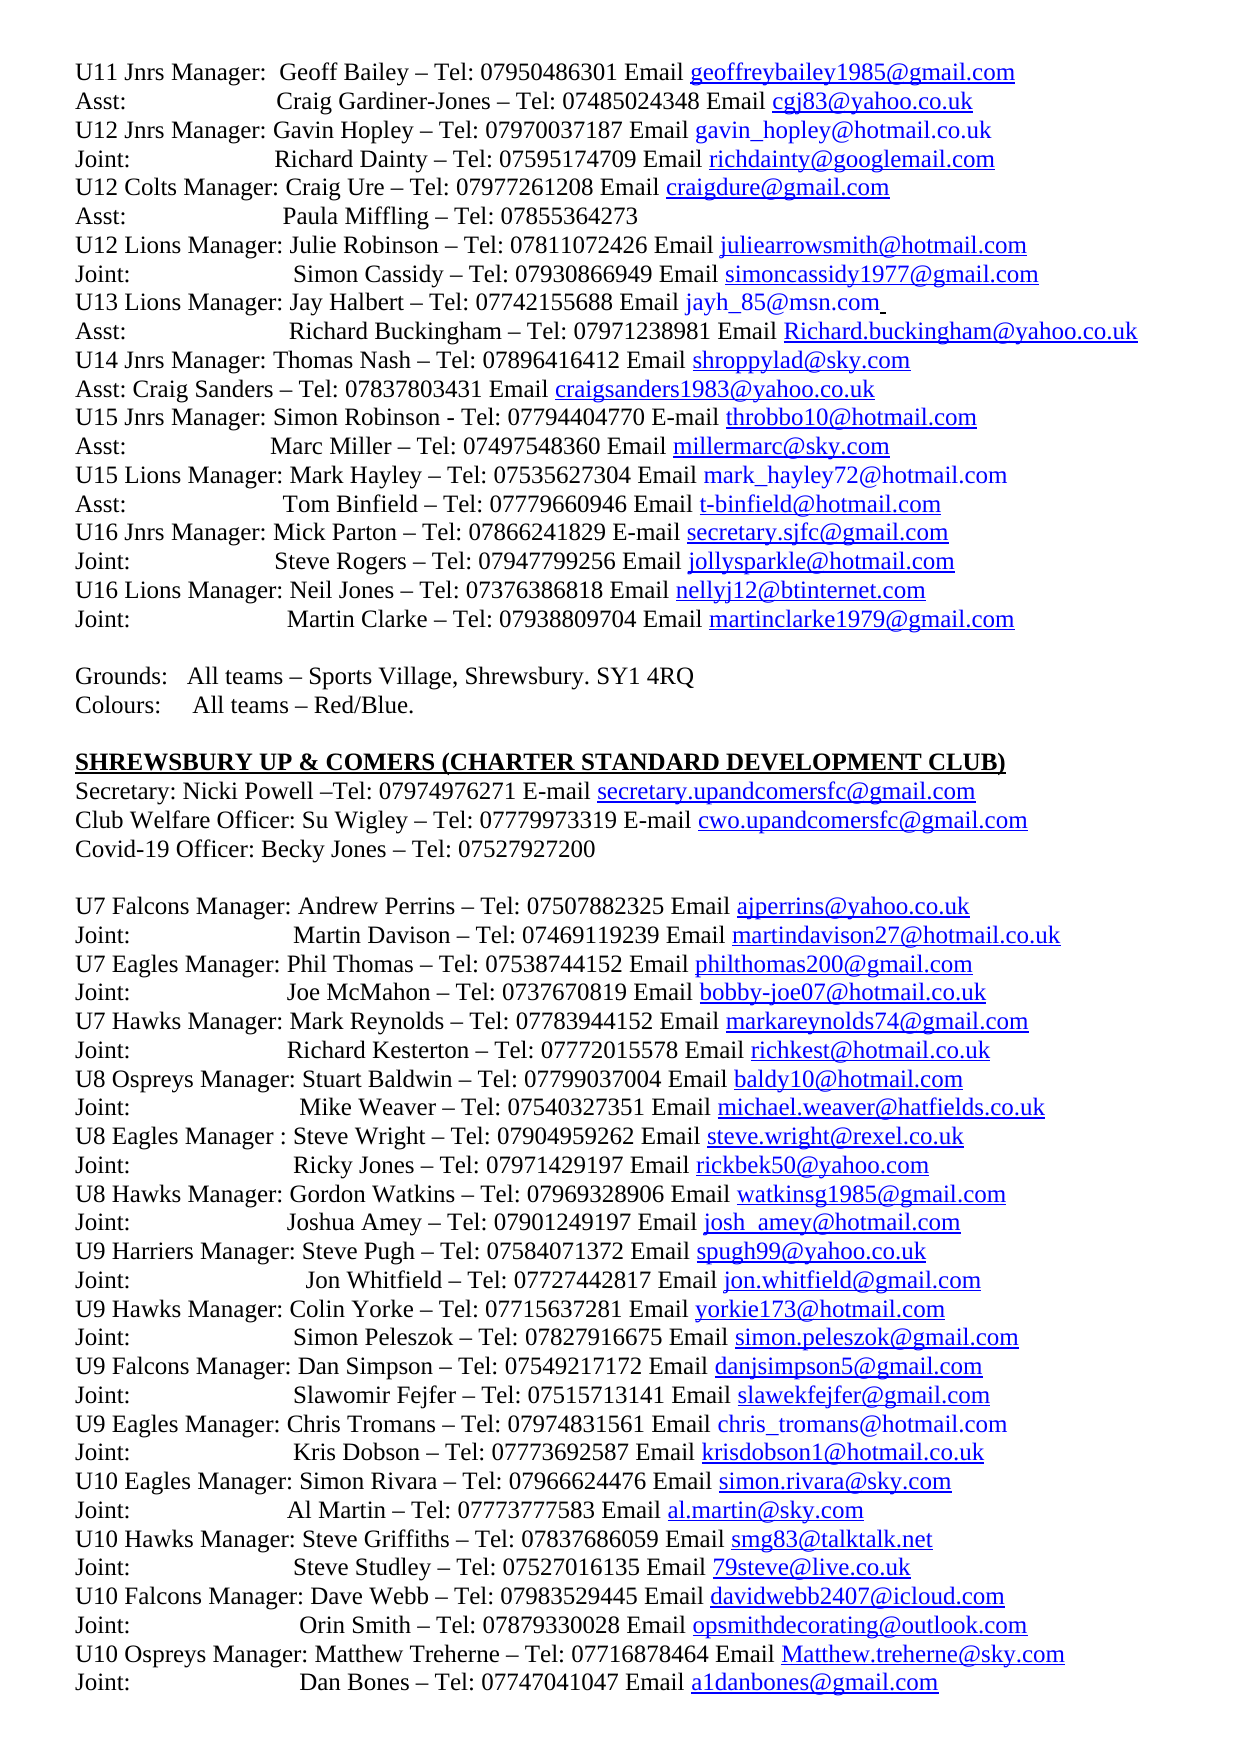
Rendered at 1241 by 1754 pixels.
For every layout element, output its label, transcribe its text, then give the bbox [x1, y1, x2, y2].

text U7 Eagles Manager: Phil Thomas – Tel: 07538744152 Email philthomas200@gmail.com [75, 949, 1165, 977]
text U15 Jnrs Manager: Simon Robinson - Tel: 07794404770 E-mail throbbo10@hotmail.com [75, 402, 1165, 431]
text U9 Falcons Manager: Dan Simpson – Tel: 07549217172 Email danjsimpson5@gmail.com [75, 1351, 1165, 1380]
text Joint: Jon Whitfield – Tel: 07727442817 Email jon.whitfield@gmail.com [75, 1265, 1165, 1294]
text Asst: Marc Miller – Tel: 07497548360 Email millermarc@sky.com [75, 431, 1165, 460]
text Covid-19 Officer: Becky Jones – Tel: 07527927200 [75, 834, 1165, 862]
text Secretary: Nicki Powell –Tel: 07974976271 E-mail secretary.upandcomersfc@gmail.com [75, 776, 1165, 805]
text U14 Jnrs Manager: Thomas Nash – Tel: 07896416412 Email shroppylad@sky.com [75, 345, 1165, 374]
text U10 Falcons Manager: Dave Webb – Tel: 07983529445 Email davidwebb2407@icloud.com [75, 1581, 1165, 1610]
text Joint: Simon Peleszok – Tel: 07827916675 Email simon.peleszok@gmail.com [75, 1322, 1165, 1351]
text Joint: Richard Dainty – Tel: 07595174709 Email richdainty@googlemail.com [75, 144, 1165, 172]
text U8 Eagles Manager : Steve Wright – Tel: 07904959262 Email steve.wright@rexel.co.uk [75, 1121, 1165, 1150]
text U11 Jnrs Manager: Geoff Bailey – Tel: 07950486301 Email geoffreybailey1985@gmail.com [75, 57, 1165, 86]
text U12 Colts Manager: Craig Ure – Tel: 07977261208 Email craigdure@gmail.com [75, 172, 1165, 201]
text Colours: All teams – Red/Blue. [75, 690, 1165, 719]
text Club Welfare Officer: Su Wigley – Tel: 07779973319 E-mail cwo.upandcomersfc@gmail.com [75, 805, 1165, 834]
text Joint: Dan Bones – Tel: 07747041047 Email a1danbones@gmail.com [75, 1667, 1165, 1696]
text U9 Eagles Manager: Chris Tromans – Tel: 07974831561 Email chris_tromans@hotmail.com [75, 1409, 1165, 1437]
text U9 Harriers Manager: Steve Pugh – Tel: 07584071372 Email spugh99@yahoo.co.uk [75, 1236, 1165, 1265]
text Joint: Steve Rogers – Tel: 07947799256 Email jollysparkle@hotmail.com [75, 546, 1165, 575]
text U10 Hawks Manager: Steve Griffiths – Tel: 07837686059 Email smg83@talktalk.net [75, 1524, 1165, 1552]
text Grounds: All teams – Sports Village, Shrewsbury. SY1 4RQ [75, 661, 1165, 690]
text Joint: Steve Studley – Tel: 07527016135 Email 79steve@live.co.uk [75, 1552, 1165, 1581]
text U8 Hawks Manager: Gordon Watkins – Tel: 07969328906 Email watkinsg1985@gmail.com [75, 1179, 1165, 1207]
text U13 Lions Manager: Jay Halbert – Tel: 07742155688 Email jayh_85@msn.com [75, 287, 1165, 316]
text Joint: Kris Dobson – Tel: 07773692587 Email krisdobson1@hotmail.co.uk [75, 1437, 1165, 1466]
text U10 Eagles Manager: Simon Rivara – Tel: 07966624476 Email simon.rivara@sky.com [75, 1466, 1165, 1495]
text U15 Lions Manager: Mark Hayley – Tel: 07535627304 Email mark_hayley72@hotmail.com [75, 460, 1165, 489]
text Joint: Orin Smith – Tel: 07879330028 Email opsmithdecorating@outlook.com [75, 1610, 1165, 1639]
text Joint: Mike Weaver – Tel: 07540327351 Email michael.weaver@hatfields.co.uk [75, 1092, 1165, 1121]
text U8 Ospreys Manager: Stuart Baldwin – Tel: 07799037004 Email baldy10@hotmail.com [75, 1064, 1165, 1092]
text U7 Hawks Manager: Mark Reynolds – Tel: 07783944152 Email markareynolds74@gmail.com [75, 1006, 1165, 1035]
text Joint: Joe McMahon – Tel: 0737670819 Email bobby-joe07@hotmail.co.uk [75, 977, 1165, 1006]
text U9 Hawks Manager: Colin Yorke – Tel: 07715637281 Email yorkie173@hotmail.com [75, 1294, 1165, 1322]
text Asst: Craig Gardiner-Jones – Tel: 07485024348 Email cgj83@yahoo.co.uk [75, 86, 1165, 115]
text U7 Falcons Manager: Andrew Perrins – Tel: 07507882325 Email ajperrins@yahoo.co.uk [75, 891, 1165, 920]
text U12 Lions Manager: Julie Robinson – Tel: 07811072426 Email juliearrowsmith@hotmail.com [75, 230, 1165, 259]
text Asst: Richard Buckingham – Tel: 07971238981 Email Richard.buckingham@yahoo.co.uk [75, 316, 1165, 345]
text U16 Jnrs Manager: Mick Parton – Tel: 07866241829 E-mail secretary.sjfc@gmail.com [75, 517, 1165, 546]
text U16 Lions Manager: Neil Jones – Tel: 07376386818 Email nellyj12@btinternet.com [75, 575, 1165, 604]
text Asst: Tom Binfield – Tel: 07779660946 Email t-binfield@hotmail.com [75, 489, 1165, 517]
text Joint: Simon Cassidy – Tel: 07930866949 Email simoncassidy1977@gmail.com [75, 259, 1165, 287]
text Joint: Joshua Amey – Tel: 07901249197 Email josh_amey@hotmail.com [75, 1207, 1165, 1236]
text Joint: Slawomir Fejfer – Tel: 07515713141 Email slawekfejfer@gmail.com [75, 1380, 1165, 1409]
text Joint: Richard Kesterton – Tel: 07772015578 Email richkest@hotmail.co.uk [75, 1035, 1165, 1064]
text Asst: Craig Sanders – Tel: 07837803431 Email craigsanders1983@yahoo.co.uk [75, 374, 1165, 402]
text SHREWSBURY UP & COMERS (CHARTER STANDARD DEVELOPMENT CLUB) [75, 747, 1165, 776]
text U12 Jnrs Manager: Gavin Hopley – Tel: 07970037187 Email gavin_hopley@hotmail.co.uk [75, 115, 1165, 144]
text Asst: Paula Miffling – Tel: 07855364273 [75, 201, 1165, 230]
text Joint: Al Martin – Tel: 07773777583 Email al.martin@sky.com [75, 1495, 1165, 1524]
text U10 Ospreys Manager: Matthew Treherne – Tel: 07716878464 Email Matthew.treherne@sky.com [75, 1639, 1165, 1667]
text Joint: Martin Davison – Tel: 07469119239 Email martindavison27@hotmail.co.uk [75, 920, 1165, 949]
text Joint: Ricky Jones – Tel: 07971429197 Email rickbek50@yahoo.com [75, 1150, 1165, 1179]
text Joint: Martin Clarke – Tel: 07938809704 Email martinclarke1979@gmail.com [75, 604, 1165, 632]
